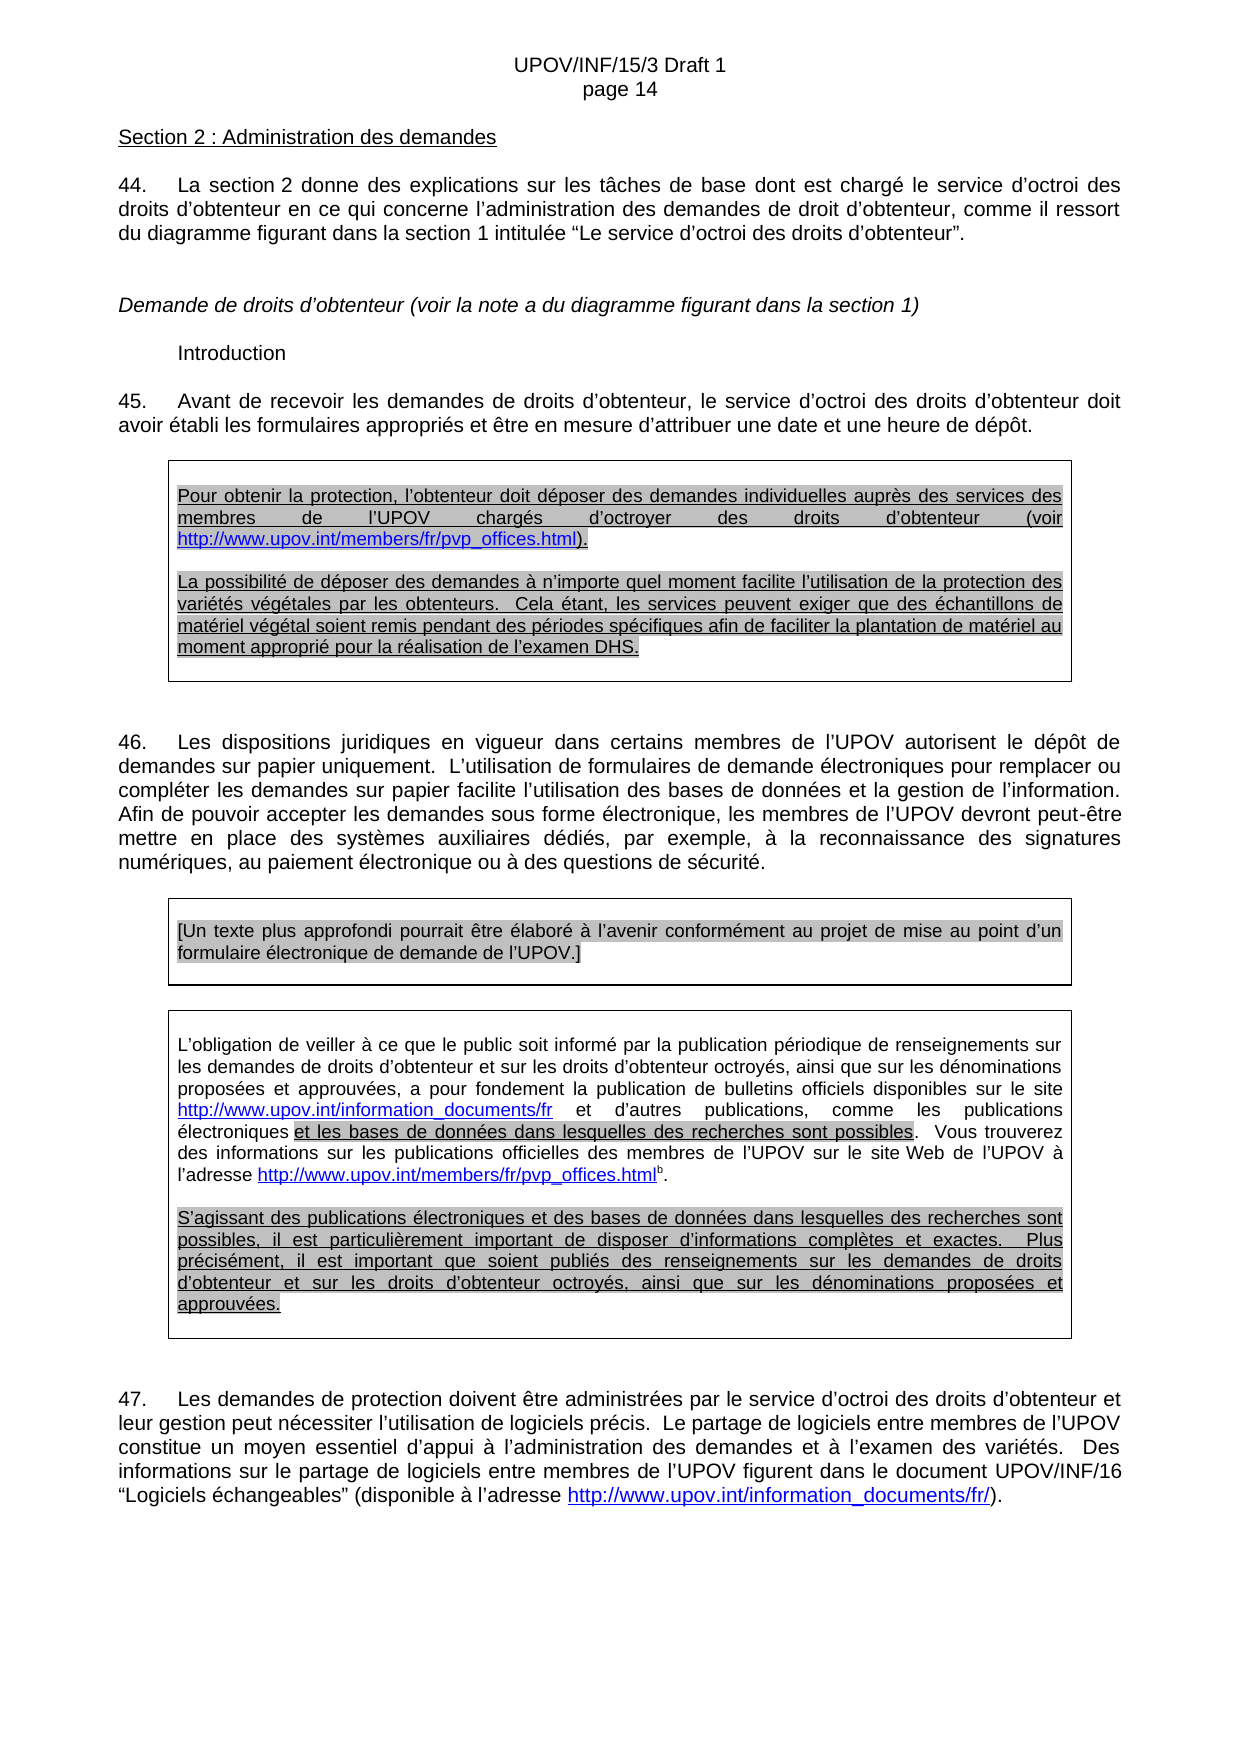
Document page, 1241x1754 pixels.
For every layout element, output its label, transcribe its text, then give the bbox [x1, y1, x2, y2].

text 46. Les dispositions juridiques en vigueur dans certains membres de l’UPOV autorisent le dépôt de demandes sur papier uniquement. L’utilisation de formulaires de demande électroniques pour remplacer ou compléter les demandes sur papier facilite l’utilisation des bases de données et la gestion de l’information. Afin de pouvoir accepter les demandes sous forme électronique, les membres de l’UPOV devront peut-être mettre en place des systèmes auxiliaires dédiés, par exemple, à la reconnaissance des signatures numériques, au paiement électronique ou à des questions de sécurité. [118, 730, 1122, 874]
subtitle Introduction [177, 341, 1122, 364]
text 47. Les demandes de protection doivent être administrées par le service d’octroi des droits d’obtenteur et leur gestion peut nécessiter l’utilisation de logiciels précis. Le partage de logiciels entre membres de l’UPOV constitue un moyen essentiel d’appui à l’administration des demandes et à l’examen des variétés. Des informations sur le partage de logiciels entre membres de l’UPOV figurent dans le document UPOV/INF/16 “Logiciels échangeables” (disponible à l’adresse http://www.upov.int/information_documents/fr/). [118, 1387, 1122, 1507]
text 44. La section 2 donne des explications sur les tâches de base dont est chargé le service d’octroi des droits d’obtenteur en ce qui concerne l’administration des demandes de droit d’obtenteur, comme il ressort du diagramme figurant dans la section 1 intitulée “Le service d’octroi des droits d’obtenteur”. [118, 173, 1122, 245]
text S’agissant des publications électroniques et des bases de données dans lesquelles des recherches sont possibles, il est particulièrement important de disposer d’informations complètes et exactes. Plus précisément, il est important que soient publiés des renseignements sur les demandes de droits d’obtenteur et sur les droits d’obtenteur octroyés, ainsi que sur les dénominations proposées et approuvées. [169, 1204, 1071, 1314]
text Pour obtenir la protection, l’obtenteur doit déposer des demandes individuelles auprès des services des membres de l’UPOV chargés d’octroyer des droits d’obtenteur (voir http://www.upov.int/members/fr/pvp_offices.html). [169, 482, 1071, 550]
text L’obligation de veiller à ce que le public soit informé par la publication périodique de renseignements sur les demandes de droits d’obtenteur et sur les droits d’obtenteur octroyés, ainsi que sur les dénominations proposées et approuvées, a pour fondement la publication de bulletins officiels disponibles sur le site http://www.upov.int/information_documents/fr et d’autres publications, comme les publications électroniques et les bases de données dans lesquelles des recherches sont possibles. Vous trouverez des informations sur les publications officielles des membres de l’UPOV sur le site Web de l’UPOV à l’adresse http://www.upov.int/members/fr/pvp_offices.html. [169, 1031, 1071, 1185]
text 45. Avant de recevoir les demandes de droits d’obtenteur, le service d’octroi des droits d’obtenteur doit avoir établi les formulaires appropriés et être en mesure d’attribuer une date et une heure de dépôt. [118, 388, 1122, 436]
text La possibilité de déposer des demandes à n’importe quel moment facilite l’utilisation de la protection des variétés végétales par les obtenteurs. Cela étant, les services peuvent exiger que des échantillons de matériel végétal soient remis pendant des périodes spécifiques afin de faciliter la plantation de matériel au moment approprié pour la réalisation de l’examen DHS. [169, 568, 1071, 658]
text [Un texte plus approfondi pourrait être élaboré à l’avenir conformément au projet de mise au point d’un formulaire électronique de demande de l’UPOV.] [169, 917, 1071, 963]
subtitle Demande de droits d’obtenteur (voir la note a du diagramme figurant dans la section 1) [118, 293, 1122, 317]
subtitle Section 2 : Administration des demandes [118, 125, 1122, 149]
